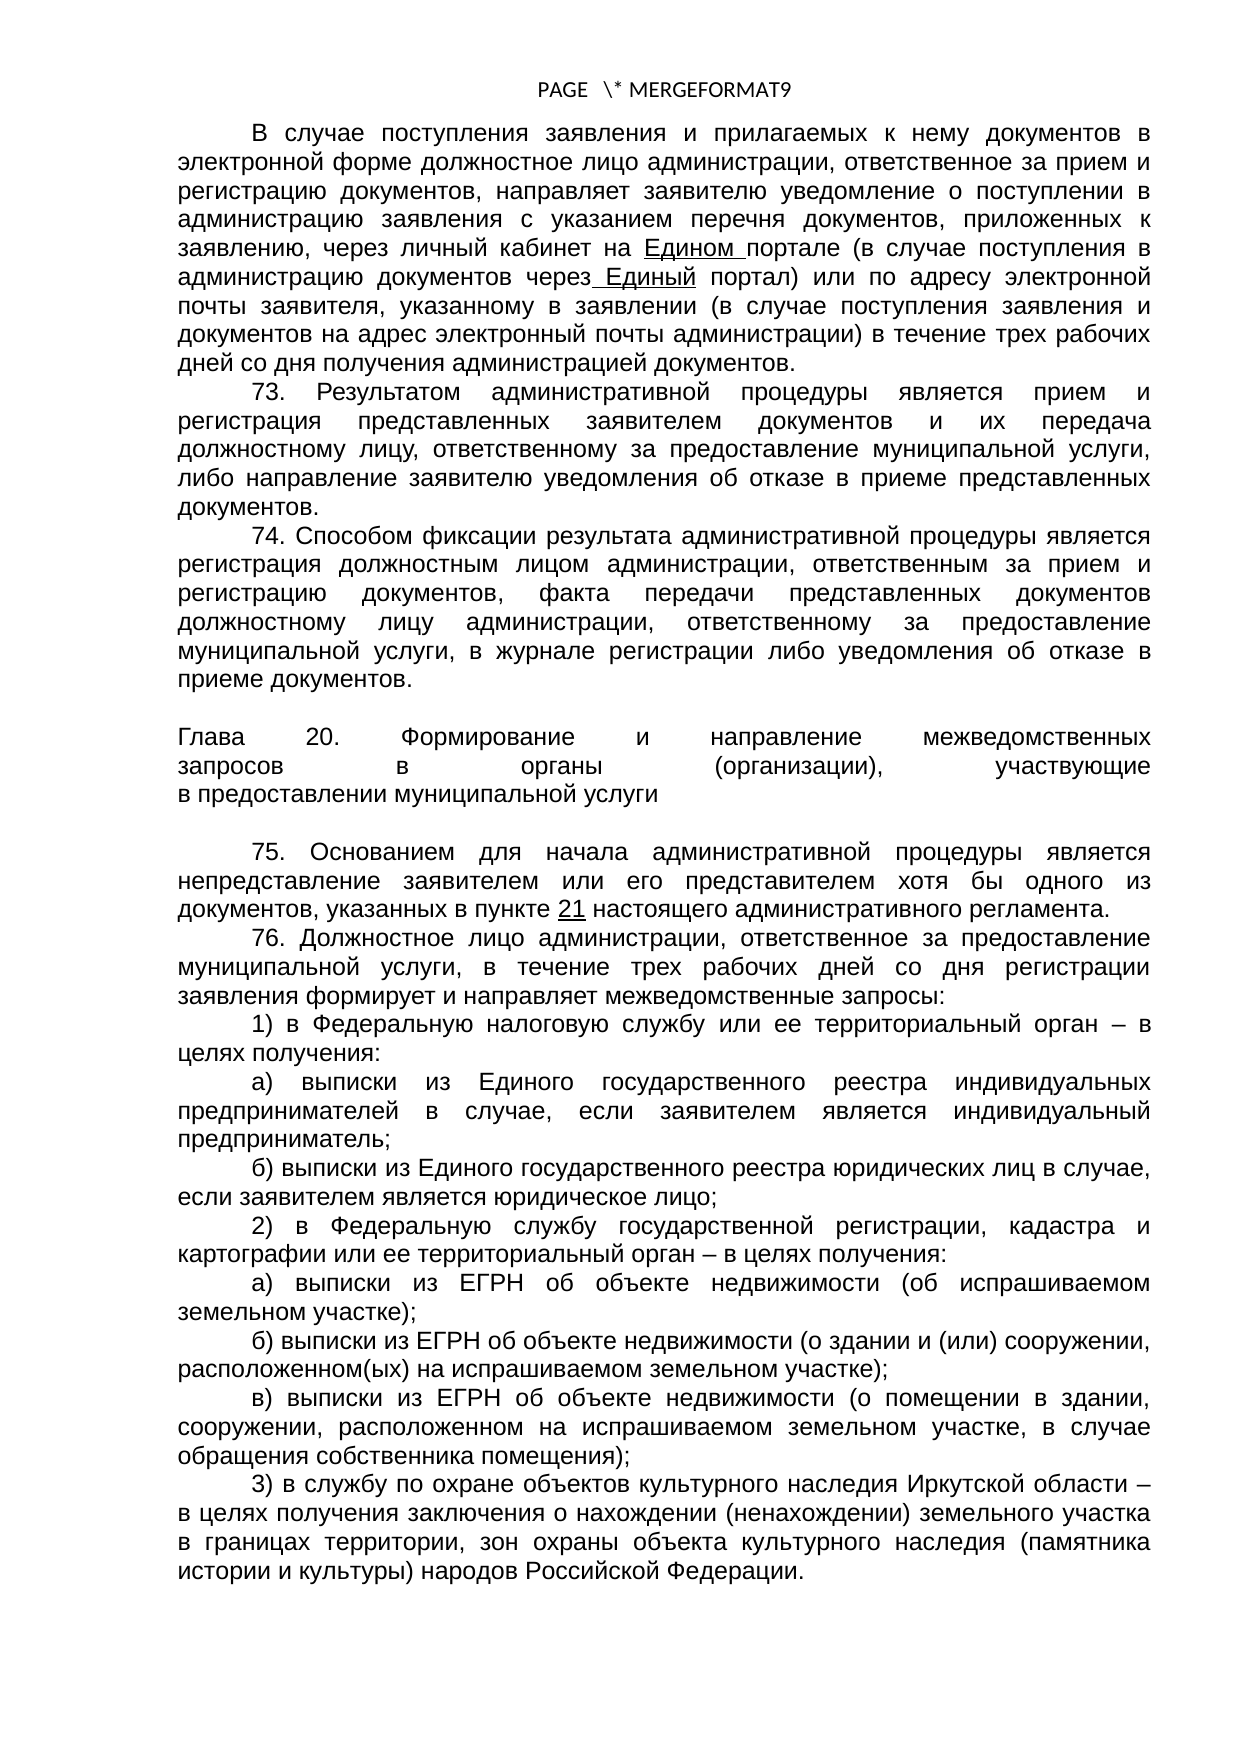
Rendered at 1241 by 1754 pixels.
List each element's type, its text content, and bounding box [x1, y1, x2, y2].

text а) выписки из ЕГРН об объекте недвижимости (об испрашиваемом земельном участке); [177, 1268, 1152, 1326]
text а) выписки из Единого государственного реестра индивидуальных предпринимателей в случае, если заявителем является индивидуальный предприниматель; [177, 1067, 1152, 1153]
text 2) в Федеральную службу государственной регистрации, кадастра и картографии или ее территориальный орган – в целях получения: [177, 1211, 1152, 1268]
text в) выписки из ЕГРН об объекте недвижимости (о помещении в здании, сооружении, расположенном на испрашиваемом земельном участке, в случае обращения собственника помещения); [177, 1383, 1152, 1469]
text 74. Способом фиксации результата административной процедуры является регистрация должностным лицом администрации, ответственным за прием и регистрацию документов, факта передачи представленных документов должностному лицу администрации, ответственному за предоставление муниципальной услуги, в журнале регистрации либо уведомления об отказе в приеме документов. [177, 521, 1152, 693]
text 3) в службу по охране объектов культурного наследия Иркутской области – в целях получения заключения о нахождении (ненахождении) земельного участка в границах территории, зон охраны объекта культурного наследия (памятника истории и культуры) народов Российской Федерации. [177, 1469, 1152, 1584]
text 75. Основанием для начала административной процедуры является непредставление заявителем или его представителем хотя бы одного из документов, указанных в пункте 21 настоящего административного регламента. [177, 837, 1152, 923]
text б) выписки из ЕГРН об объекте недвижимости (о здании и (или) сооружении, расположенном(ых) на испрашиваемом земельном участке); [177, 1326, 1152, 1383]
text 76. Должностное лицо администрации, ответственное за предоставление муниципальной услуги, в течение трех рабочих дней со дня регистрации заявления формирует и направляет межведомственные запросы: [177, 923, 1152, 1009]
text б) выписки из Единого государственного реестра юридических лиц в случае, если заявителем является юридическое лицо; [177, 1153, 1152, 1211]
text В случае поступления заявления и прилагаемых к нему документов в электронной форме должностное лицо администрации, ответственное за прием и регистрацию документов, направляет заявителю уведомление о поступлении в администрацию заявления с указанием перечня документов, приложенных к заявлению, через личный кабинет на Едином портале (в случае поступления в администрацию документов через Единый портал) или по адресу электронной почты заявителя, указанному в заявлении (в случае поступления заявления и документов на адрес электронный почты администрации) в течение трех рабочих дней со дня получения администрацией документов. [177, 118, 1152, 377]
text 73. Результатом административной процедуры является прием и регистрация представленных заявителем документов и их передача должностному лицу, ответственному за предоставление муниципальной услуги, либо направление заявителю уведомления об отказе в приеме представленных документов. [177, 377, 1152, 521]
text 1) в Федеральную налоговую службу или ее территориальный орган – в целях получения: [177, 1009, 1152, 1067]
text Глава 20. Формирование и направление межведомственных запросов в органы (организации), участвующие в предоставлении муниципальной услуги [177, 722, 1152, 808]
